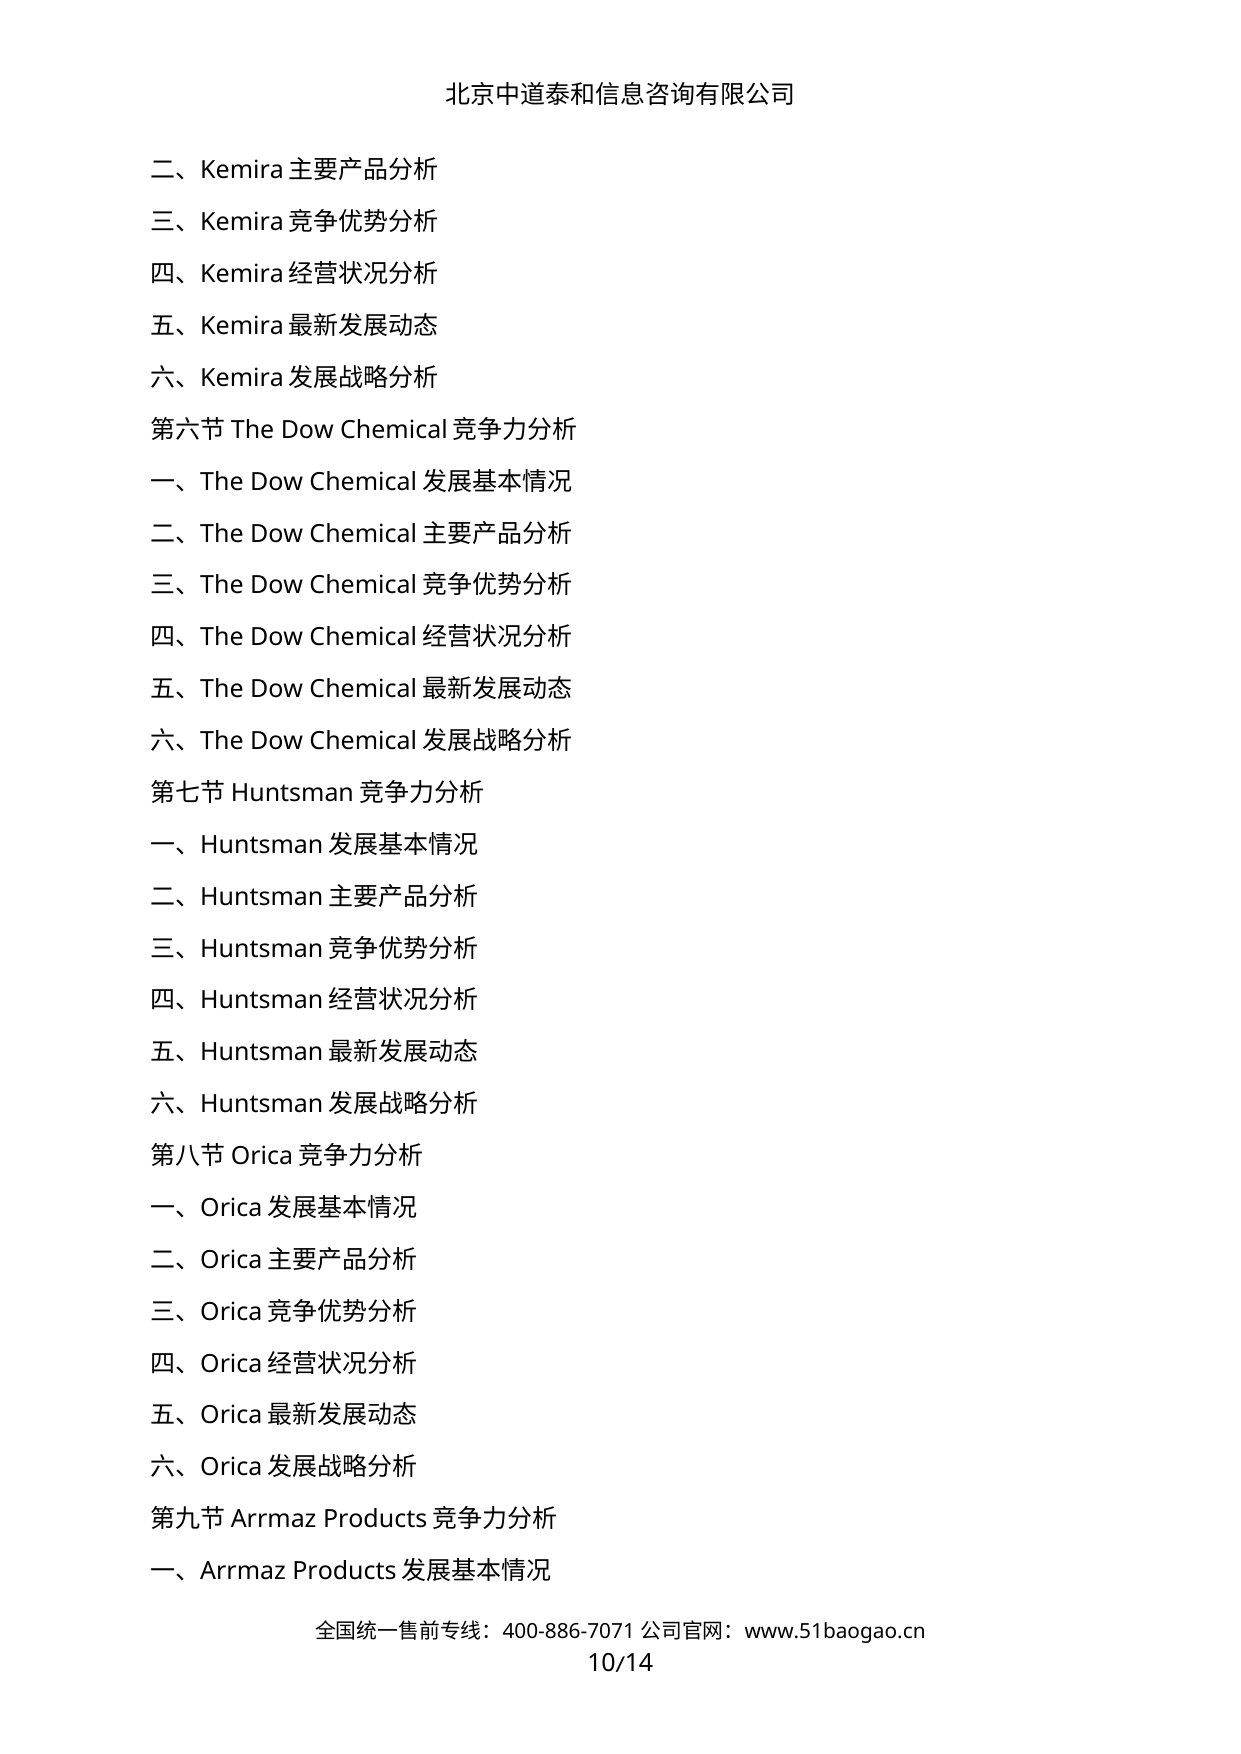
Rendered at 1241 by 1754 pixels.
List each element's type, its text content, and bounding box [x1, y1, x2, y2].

text 五、Orica最新发展动态 [150, 1395, 1090, 1431]
text 六、Kemira发展战略分析 [150, 357, 1090, 394]
text 三、Orica竞争优势分析 [150, 1291, 1090, 1327]
text 六、Huntsman发展战略分析 [150, 1084, 1090, 1120]
text 四、Orica经营状况分析 [150, 1343, 1090, 1379]
text 一、Huntsman发展基本情况 [150, 824, 1090, 861]
text 第七节 Huntsman竞争力分析 [150, 772, 1090, 809]
text 一、The Dow Chemical发展基本情况 [150, 461, 1090, 497]
text 六、The Dow Chemical发展战略分析 [150, 721, 1090, 757]
text 二、Orica主要产品分析 [150, 1239, 1090, 1276]
text 一、Orica发展基本情况 [150, 1187, 1090, 1224]
text 四、The Dow Chemical经营状况分析 [150, 617, 1090, 653]
text 二、Kemira主要产品分析 [150, 150, 1090, 186]
text 二、The Dow Chemical主要产品分析 [150, 513, 1090, 549]
text 五、Huntsman最新发展动态 [150, 1032, 1090, 1068]
text 四、Kemira经营状况分析 [150, 254, 1090, 290]
text 三、Huntsman竞争优势分析 [150, 928, 1090, 964]
text 第九节 Arrmaz Products竞争力分析 [150, 1499, 1090, 1535]
text 三、The Dow Chemical竞争优势分析 [150, 565, 1090, 601]
text 五、The Dow Chemical最新发展动态 [150, 669, 1090, 705]
text 六、Orica发展战略分析 [150, 1447, 1090, 1483]
text 一、Arrmaz Products发展基本情况 [150, 1551, 1090, 1587]
text 二、Huntsman主要产品分析 [150, 876, 1090, 912]
text 五、Kemira最新发展动态 [150, 306, 1090, 342]
text 第六节 The Dow Chemical竞争力分析 [150, 409, 1090, 446]
text 第八节 Orica竞争力分析 [150, 1136, 1090, 1172]
text 四、Huntsman经营状况分析 [150, 980, 1090, 1016]
text 三、Kemira竞争优势分析 [150, 202, 1090, 238]
